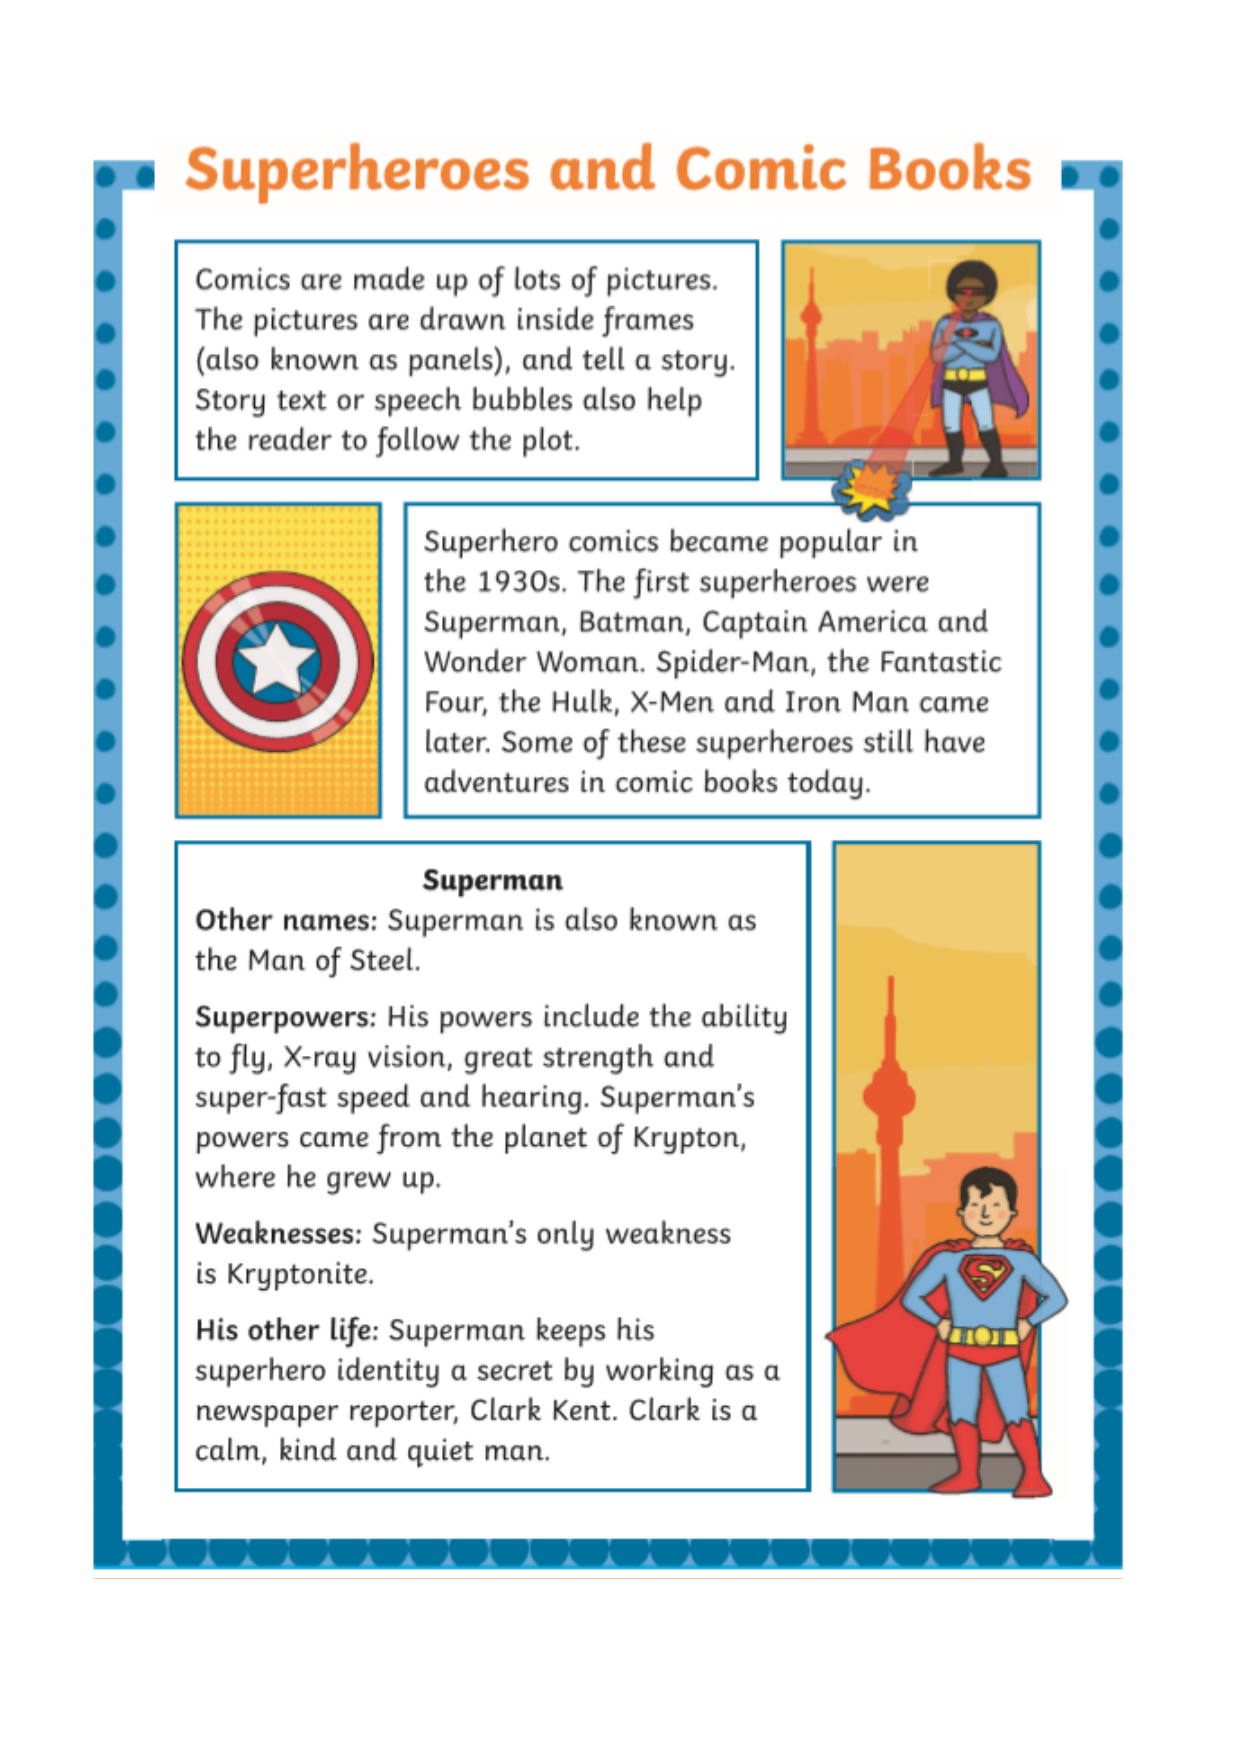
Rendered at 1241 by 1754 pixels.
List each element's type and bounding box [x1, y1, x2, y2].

picture [75, 134, 1132, 1579]
